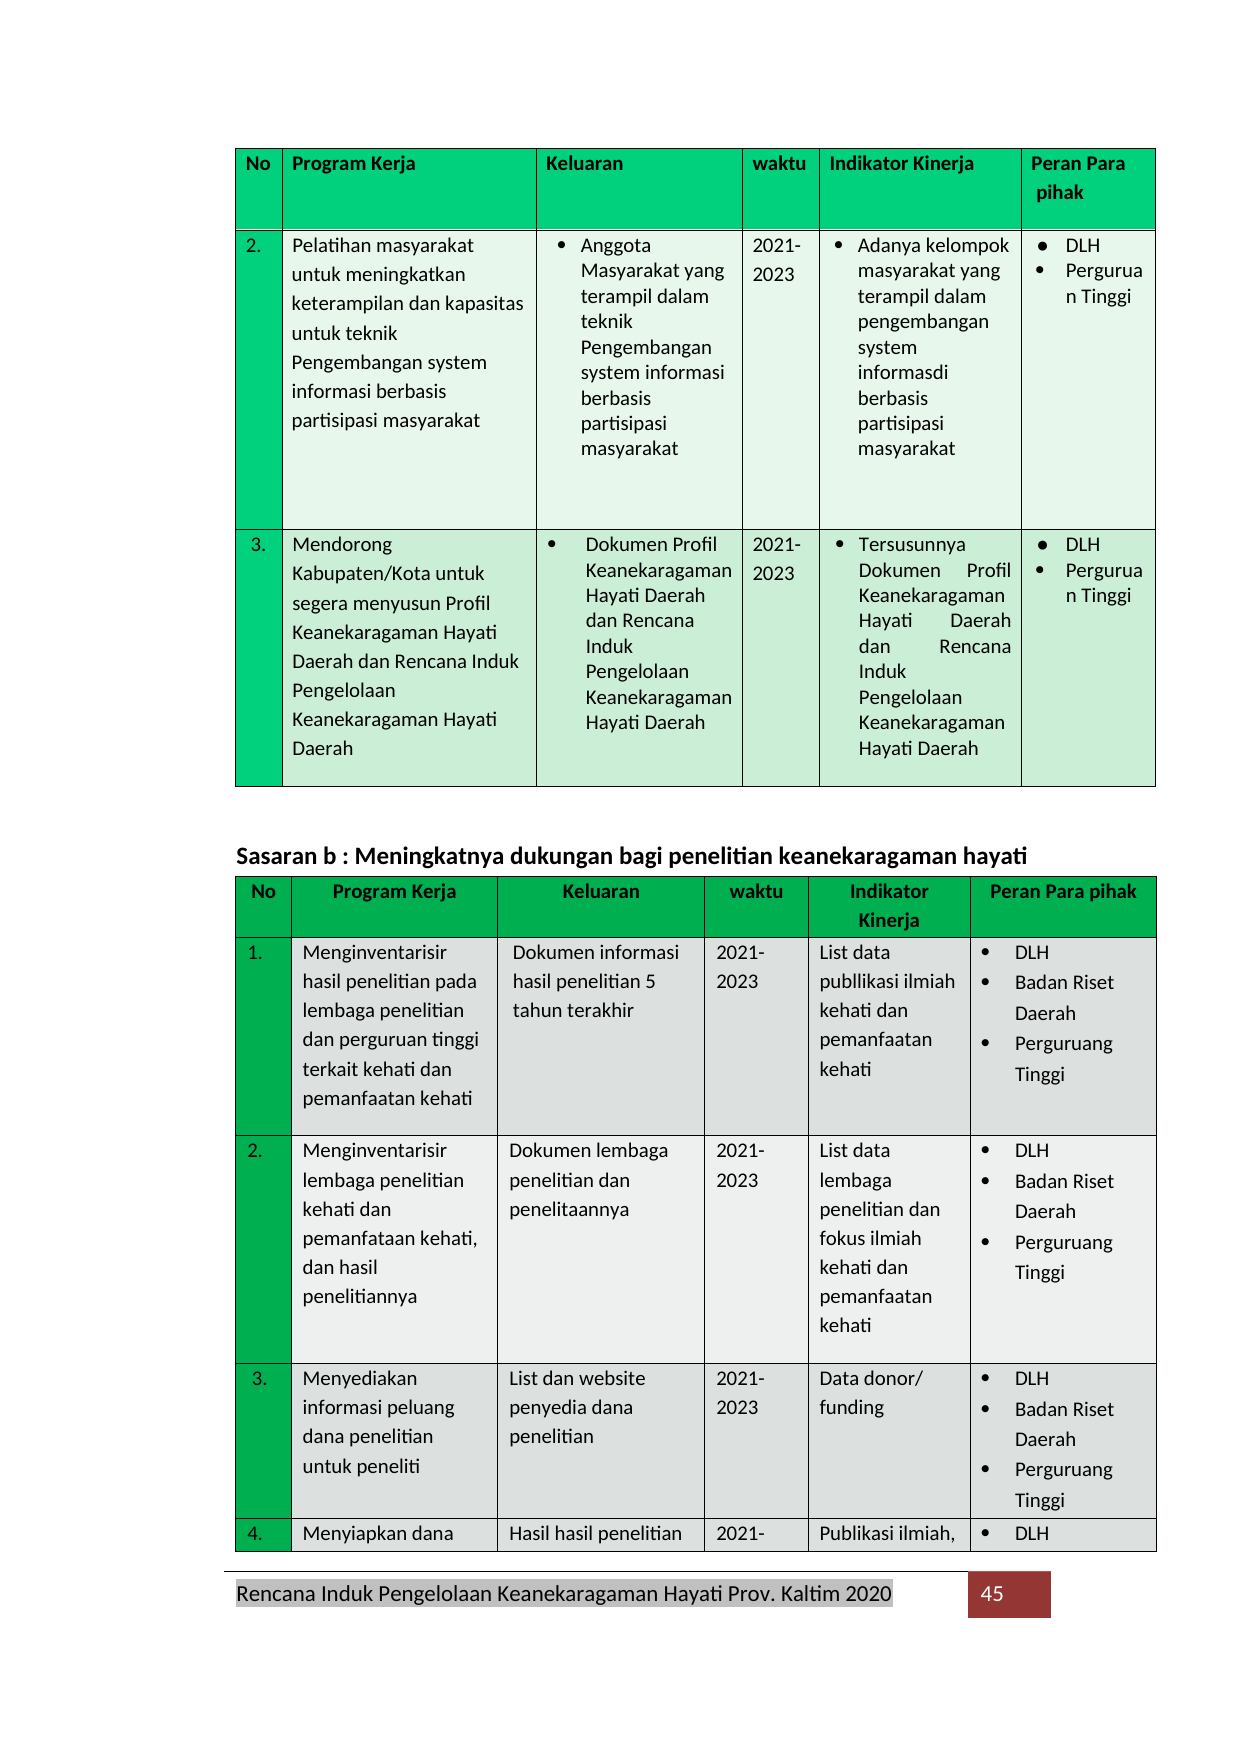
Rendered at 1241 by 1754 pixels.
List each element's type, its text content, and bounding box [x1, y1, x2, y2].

table_cell 2021-2023 [705, 1364, 808, 1518]
table_cell Adanya kelompok masyarakat yang terampil dalam pengembangan system informasdi berbasis partisipasi masyarakat [820, 231, 1021, 529]
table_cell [809, 1519, 970, 1551]
table_cell 3. [236, 530, 282, 786]
table_cell 2021-2023 [705, 1519, 808, 1551]
table_header No [236, 149, 282, 229]
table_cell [498, 1519, 704, 1551]
table_header waktu [705, 877, 808, 937]
table_cell DLH Badan Riset Daerah Perguruang Tinggi [971, 1136, 1156, 1363]
table_header Indikator Kinerja [809, 877, 970, 937]
table_cell Anggota Masyarakat yang terampil dalam teknik Pengembangan system informasi berbasis partisipasi masyarakat [537, 231, 742, 529]
table_header Keluaran [498, 877, 704, 937]
table_cell Menyediakan informasi peluang dana penelitian untuk peneliti [292, 1364, 497, 1518]
table_header Peran Para pihak [971, 877, 1156, 937]
table_header Peran Para pihak [1022, 149, 1155, 229]
table_cell Data donor/ funding [809, 1364, 970, 1518]
table_cell Tersusunnya Dokumen Profil Keanekaragaman Hayati Daerah dan Rencana Induk Pengelolaan Keanekaragaman Hayati Daerah [820, 530, 1021, 786]
table_header No [236, 877, 291, 937]
table_cell List data lembaga penelitian dan fokus ilmiah kehati dan pemanfaatan kehati [809, 1136, 970, 1363]
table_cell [971, 1519, 1156, 1551]
table_cell 2021-2023 [705, 1136, 808, 1363]
table_cell DLH Badan Riset Daerah Perguruang Tinggi [971, 1364, 1156, 1518]
text Sasaran b : Meningkatnya dukungan bagi penelitian keanekaragaman hayati [236, 841, 1063, 871]
table_cell DLH Perguruan Tinggi [1022, 530, 1155, 786]
table_cell Dokumen lembaga penelitian dan penelitaannya [498, 1136, 704, 1363]
table_cell 2. [236, 1136, 291, 1363]
table_cell 4. [236, 1519, 291, 1551]
table_header waktu [743, 149, 819, 229]
table_header Program Kerja [283, 149, 536, 229]
table_cell List dan website penyedia dana penelitian [498, 1364, 704, 1518]
table_cell 2021-2023 [705, 938, 808, 1135]
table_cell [292, 1519, 497, 1551]
table_header Keluaran [537, 149, 742, 229]
table_cell 2. [236, 231, 282, 529]
table_cell Mendorong Kabupaten/Kota untuk segera menyusun Profil Keanekaragaman Hayati Daerah dan Rencana Induk Pengelolaan Keanekaragaman Hayati Daerah [283, 530, 536, 786]
table_cell Menginventarisir lembaga penelitian kehati dan pemanfataan kehati, dan hasil penelitiannya [292, 1136, 497, 1363]
table_cell Menginventarisir hasil penelitian pada lembaga penelitian dan perguruan tinggi terkait kehati dan pemanfaatan kehati [292, 938, 497, 1135]
table_cell DLH Badan Riset Daerah Perguruang Tinggi [971, 938, 1156, 1135]
table_cell 2021-2023 [743, 530, 819, 786]
table_cell DLH Perguruan Tinggi [1022, 231, 1155, 529]
table_cell 2021-2023 [743, 231, 819, 529]
table_header Indikator Kinerja [820, 149, 1021, 229]
table_cell Dokumen Profil Keanekaragaman Hayati Daerah dan Rencana Induk Pengelolaan Keanekaragaman Hayati Daerah [537, 530, 742, 786]
table_cell 3. [236, 1364, 291, 1518]
table_cell List data publlikasi ilmiah kehati dan pemanfaatan kehati [809, 938, 970, 1135]
table_cell Pelatihan masyarakat untuk meningkatkan keterampilan dan kapasitas untuk teknik Pengembangan system informasi berbasis partisipasi masyarakat [283, 231, 536, 529]
table_cell 1. [236, 938, 291, 1135]
table_cell Dokumen informasi hasil penelitian 5 tahun terakhir [498, 938, 704, 1135]
table_header Program Kerja [292, 877, 497, 937]
